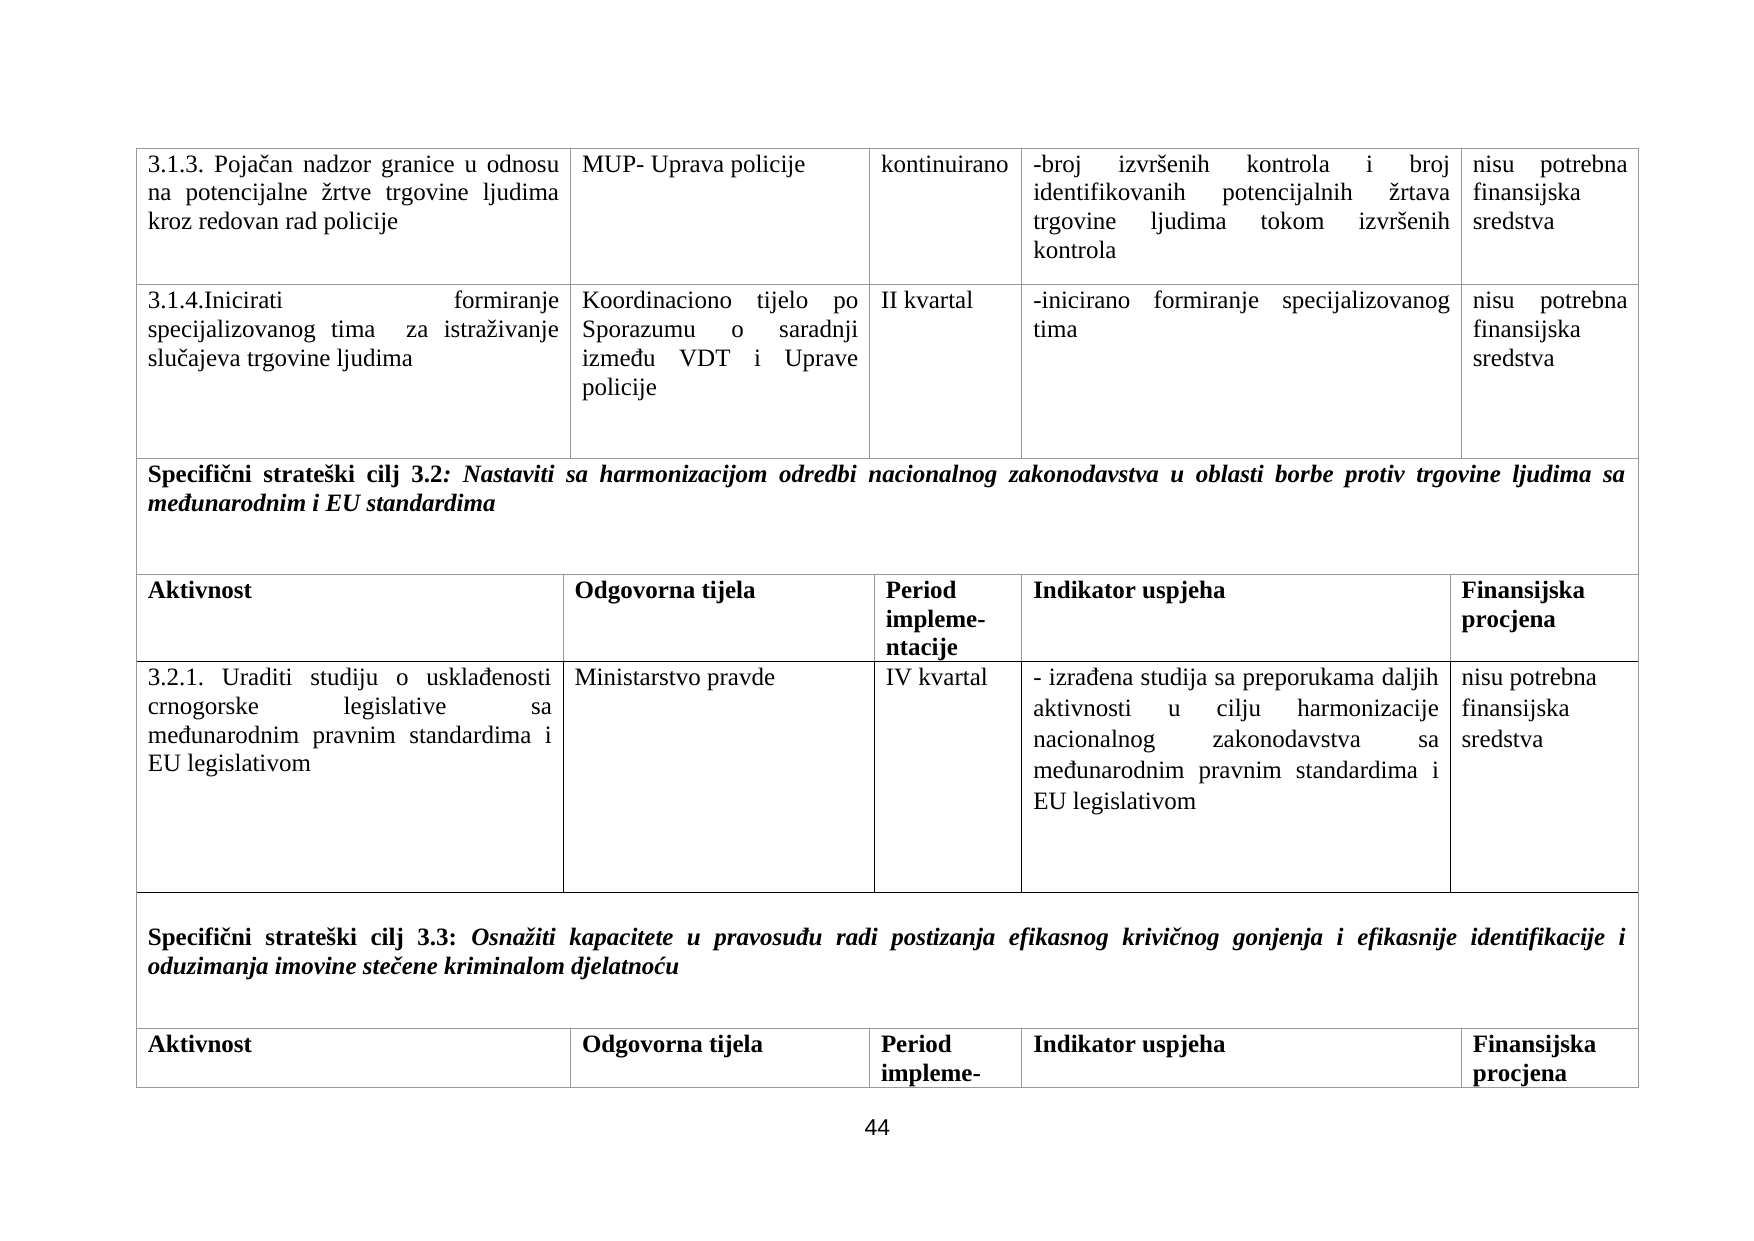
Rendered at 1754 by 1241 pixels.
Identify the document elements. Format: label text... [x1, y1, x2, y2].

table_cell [870, 1029, 1021, 1087]
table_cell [1462, 1029, 1638, 1087]
table_cell Odgovorna tijela [564, 575, 874, 661]
table_cell Indikator uspjeha [1022, 575, 1450, 661]
table_cell Indikator uspjeha [1022, 1029, 1461, 1087]
table_cell nisu potrebna finansijska sredstva [1462, 285, 1638, 458]
table_cell Odgovorna tijela [571, 1029, 869, 1087]
table_cell 3.1.3. Pojačan nadzor granice u odnosu na potencijalne žrtve trgovine ljudima kroz redovan rad policije [137, 149, 570, 284]
table_cell -inicirano formiranje specijalizovanog tima [1022, 285, 1461, 458]
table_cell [1462, 149, 1638, 284]
table_cell 3.1.4.Inicirati formiranje specijalizovanog tima za istraživanje slučajeva trgovine ljudima [137, 285, 570, 458]
table_cell Period impleme-ntacije [875, 575, 1021, 661]
table_cell Specifični strateški cilj 3.2: Nastaviti sa harmonizacijom odredbi nacionalnog zakonodavstva u oblasti borbe protiv trgovine ljudima sa međunarodnim i EU standardima [137, 459, 1638, 574]
table_cell Ministarstvo pravde [564, 662, 874, 892]
table_cell Specifični strateški cilj 3.3: Osnažiti kapacitete u pravosuđu radi postizanja efikasnog krivičnog gonjenja i efikasnije identifikacije i oduzimanja imovine stečene kriminalom djelatnoću [137, 893, 1638, 1028]
table_cell - izrađena studija sa preporukama daljih aktivnosti u cilju harmonizacije nacionalnog zakonodavstva sa međunarodnim pravnim standardima i EU legislativom [1022, 662, 1450, 892]
table_cell Aktivnost [137, 575, 563, 661]
table_cell 3.2.1. Uraditi studiju o usklađenosti crnogorske legislative sa međunarodnim pravnim standardima i EU legislativom [137, 662, 563, 892]
table_cell Aktivnost [137, 1029, 570, 1087]
table_cell IV kvartal [875, 662, 1021, 892]
table_cell kontinuirano [870, 149, 1021, 284]
table_cell Koordinaciono tijelo po Sporazumu o saradnji između VDT i Uprave policije [571, 285, 869, 458]
table_cell MUP- Uprava policije [571, 149, 869, 284]
table_cell nisu potrebna finansijska sredstva [1451, 662, 1638, 892]
table_cell II kvartal [870, 285, 1021, 458]
table_cell -broj izvršenih kontrola i broj identifikovanih potencijalnih žrtava trgovine ljudima tokom izvršenih kontrola [1022, 149, 1461, 284]
table_cell Finansijska procjena [1451, 575, 1638, 661]
